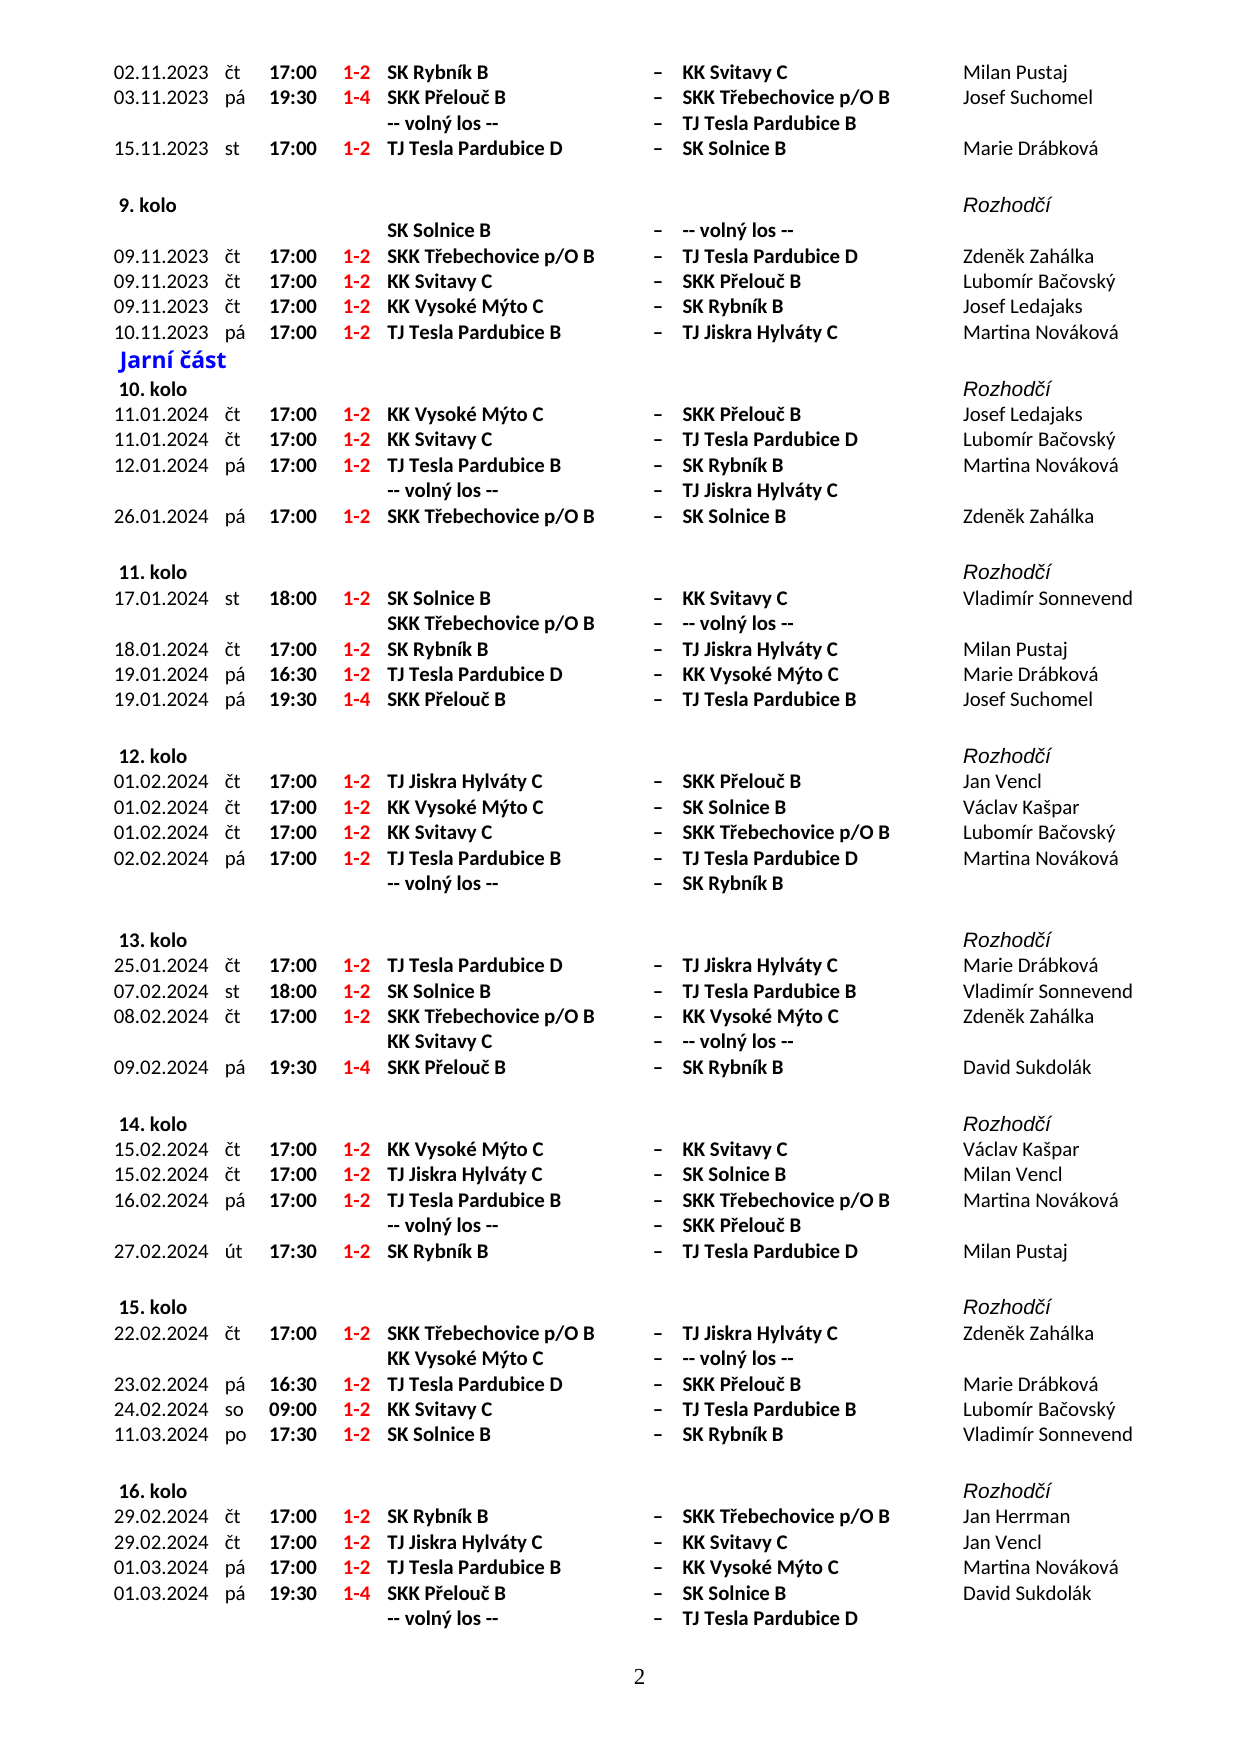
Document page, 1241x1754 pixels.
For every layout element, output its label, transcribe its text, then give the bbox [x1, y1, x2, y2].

text 08.02.2024 čt 17:00 1-2 SKK Třebechovice p/O B – KK Vysoké Mýto C Zdeněk Zahálka [114, 1003, 1137, 1029]
text 13. kolo Rozhodčí [114, 896, 1137, 952]
text 25.01.2024 čt 17:00 1-2 TJ Tesla Pardubice D – TJ Jiskra Hylváty C Marie Drábková [114, 952, 1137, 978]
text SK Solnice B – -- volný los -- [114, 217, 1137, 243]
text 09.11.2023 čt 17:00 1-2 KK Svitavy C – SKK Přelouč B Lubomír Bačovský [114, 268, 1137, 294]
text 11. kolo Rozhodčí [114, 528, 1137, 585]
text 9. kolo Rozhodčí [114, 161, 1137, 217]
text -- volný los -- – TJ Jiskra Hylváty C [114, 477, 1137, 503]
text 15.11.2023 st 17:00 1-2 TJ Tesla Pardubice D – SK Solnice B Marie Drábková [114, 135, 1137, 161]
text 01.02.2024 čt 17:00 1-2 KK Vysoké Mýto C – SK Solnice B Václav Kašpar [114, 794, 1137, 819]
text SKK Třebechovice p/O B – -- volný los -- [114, 610, 1137, 636]
text 17.01.2024 st 18:00 1-2 SK Solnice B – KK Svitavy C Vladimír Sonnevend [114, 585, 1137, 610]
text 22.02.2024 čt 17:00 1-2 SKK Třebechovice p/O B – TJ Jiskra Hylváty C Zdeněk Zahálka [114, 1320, 1137, 1345]
text 16. kolo Rozhodčí [114, 1447, 1137, 1504]
text 27.02.2024 út 17:30 1-2 SK Rybník B – TJ Tesla Pardubice D Milan Pustaj [114, 1238, 1137, 1263]
text 16.02.2024 pá 17:00 1-2 TJ Tesla Pardubice B – SKK Třebechovice p/O B Martina Nováková [114, 1187, 1137, 1212]
text 01.02.2024 čt 17:00 1-2 KK Svitavy C – SKK Třebechovice p/O B Lubomír Bačovský [114, 819, 1137, 845]
text 11.01.2024 čt 17:00 1-2 KK Vysoké Mýto C – SKK Přelouč B Josef Ledajaks [114, 401, 1137, 427]
text 12. kolo Rozhodčí [114, 712, 1137, 769]
text 18.01.2024 čt 17:00 1-2 SK Rybník B – TJ Jiskra Hylváty C Milan Pustaj [114, 636, 1137, 661]
text 10. kolo Rozhodčí [114, 344, 1137, 401]
text 11.01.2024 čt 17:00 1-2 KK Svitavy C – TJ Tesla Pardubice D Lubomír Bačovský [114, 427, 1137, 452]
text 02.02.2024 pá 17:00 1-2 TJ Tesla Pardubice B – TJ Tesla Pardubice D Martina Nováková [114, 845, 1137, 870]
text 12.01.2024 pá 17:00 1-2 TJ Tesla Pardubice B – SK Rybník B Martina Nováková [114, 452, 1137, 477]
text -- volný los -- – TJ Tesla Pardubice D [114, 1605, 1137, 1631]
text -- volný los -- – SK Rybník B [114, 870, 1137, 896]
text 11.03.2024 po 17:30 1-2 SK Solnice B – SK Rybník B Vladimír Sonnevend [114, 1422, 1137, 1447]
text KK Svitavy C – -- volný los -- [114, 1029, 1137, 1054]
text 23.02.2024 pá 16:30 1-2 TJ Tesla Pardubice D – SKK Přelouč B Marie Drábková [114, 1371, 1137, 1396]
text KK Vysoké Mýto C – -- volný los -- [114, 1345, 1137, 1371]
text 19.01.2024 pá 16:30 1-2 TJ Tesla Pardubice D – KK Vysoké Mýto C Marie Drábková [114, 661, 1137, 687]
text 29.02.2024 čt 17:00 1-2 SK Rybník B – SKK Třebechovice p/O B Jan Herrman [114, 1504, 1137, 1529]
text 24.02.2024 so 09:00 1-2 KK Svitavy C – TJ Tesla Pardubice B Lubomír Bačovský [114, 1396, 1137, 1422]
text 19.01.2024 pá 19:30 1-4 SKK Přelouč B – TJ Tesla Pardubice B Josef Suchomel [114, 687, 1137, 712]
text -- volný los -- – TJ Tesla Pardubice B [114, 110, 1137, 135]
text 01.03.2024 pá 19:30 1-4 SKK Přelouč B – SK Solnice B David Sukdolák [114, 1580, 1137, 1605]
text 15.02.2024 čt 17:00 1-2 TJ Jiskra Hylváty C – SK Solnice B Milan Vencl [114, 1162, 1137, 1187]
text 15.02.2024 čt 17:00 1-2 KK Vysoké Mýto C – KK Svitavy C Václav Kašpar [114, 1136, 1137, 1162]
text 10.11.2023 pá 17:00 1-2 TJ Tesla Pardubice B – TJ Jiskra Hylváty C Martina Nováková [114, 319, 1137, 344]
text 09.11.2023 čt 17:00 1-2 SKK Třebechovice p/O B – TJ Tesla Pardubice D Zdeněk Zahálka [114, 243, 1137, 268]
text 07.02.2024 st 18:00 1-2 SK Solnice B – TJ Tesla Pardubice B Vladimír Sonnevend [114, 978, 1137, 1003]
text 09.02.2024 pá 19:30 1-4 SKK Přelouč B – SK Rybník B David Sukdolák [114, 1054, 1137, 1079]
text 02.11.2023 čt 17:00 1-2 SK Rybník B – KK Svitavy C Milan Pustaj [114, 59, 1137, 84]
text 29.02.2024 čt 17:00 1-2 TJ Jiskra Hylváty C – KK Svitavy C Jan Vencl [114, 1529, 1137, 1554]
text -- volný los -- – SKK Přelouč B [114, 1212, 1137, 1238]
text 14. kolo Rozhodčí [114, 1079, 1137, 1136]
text 09.11.2023 čt 17:00 1-2 KK Vysoké Mýto C – SK Rybník B Josef Ledajaks [114, 294, 1137, 319]
text 15. kolo Rozhodčí [114, 1263, 1137, 1320]
text 01.02.2024 čt 17:00 1-2 TJ Jiskra Hylváty C – SKK Přelouč B Jan Vencl [114, 769, 1137, 794]
text 03.11.2023 pá 19:30 1-4 SKK Přelouč B – SKK Třebechovice p/O B Josef Suchomel [114, 84, 1137, 110]
text 01.03.2024 pá 17:00 1-2 TJ Tesla Pardubice B – KK Vysoké Mýto C Martina Nováková [114, 1554, 1137, 1580]
text 26.01.2024 pá 17:00 1-2 SKK Třebechovice p/O B – SK Solnice B Zdeněk Zahálka [114, 503, 1137, 528]
